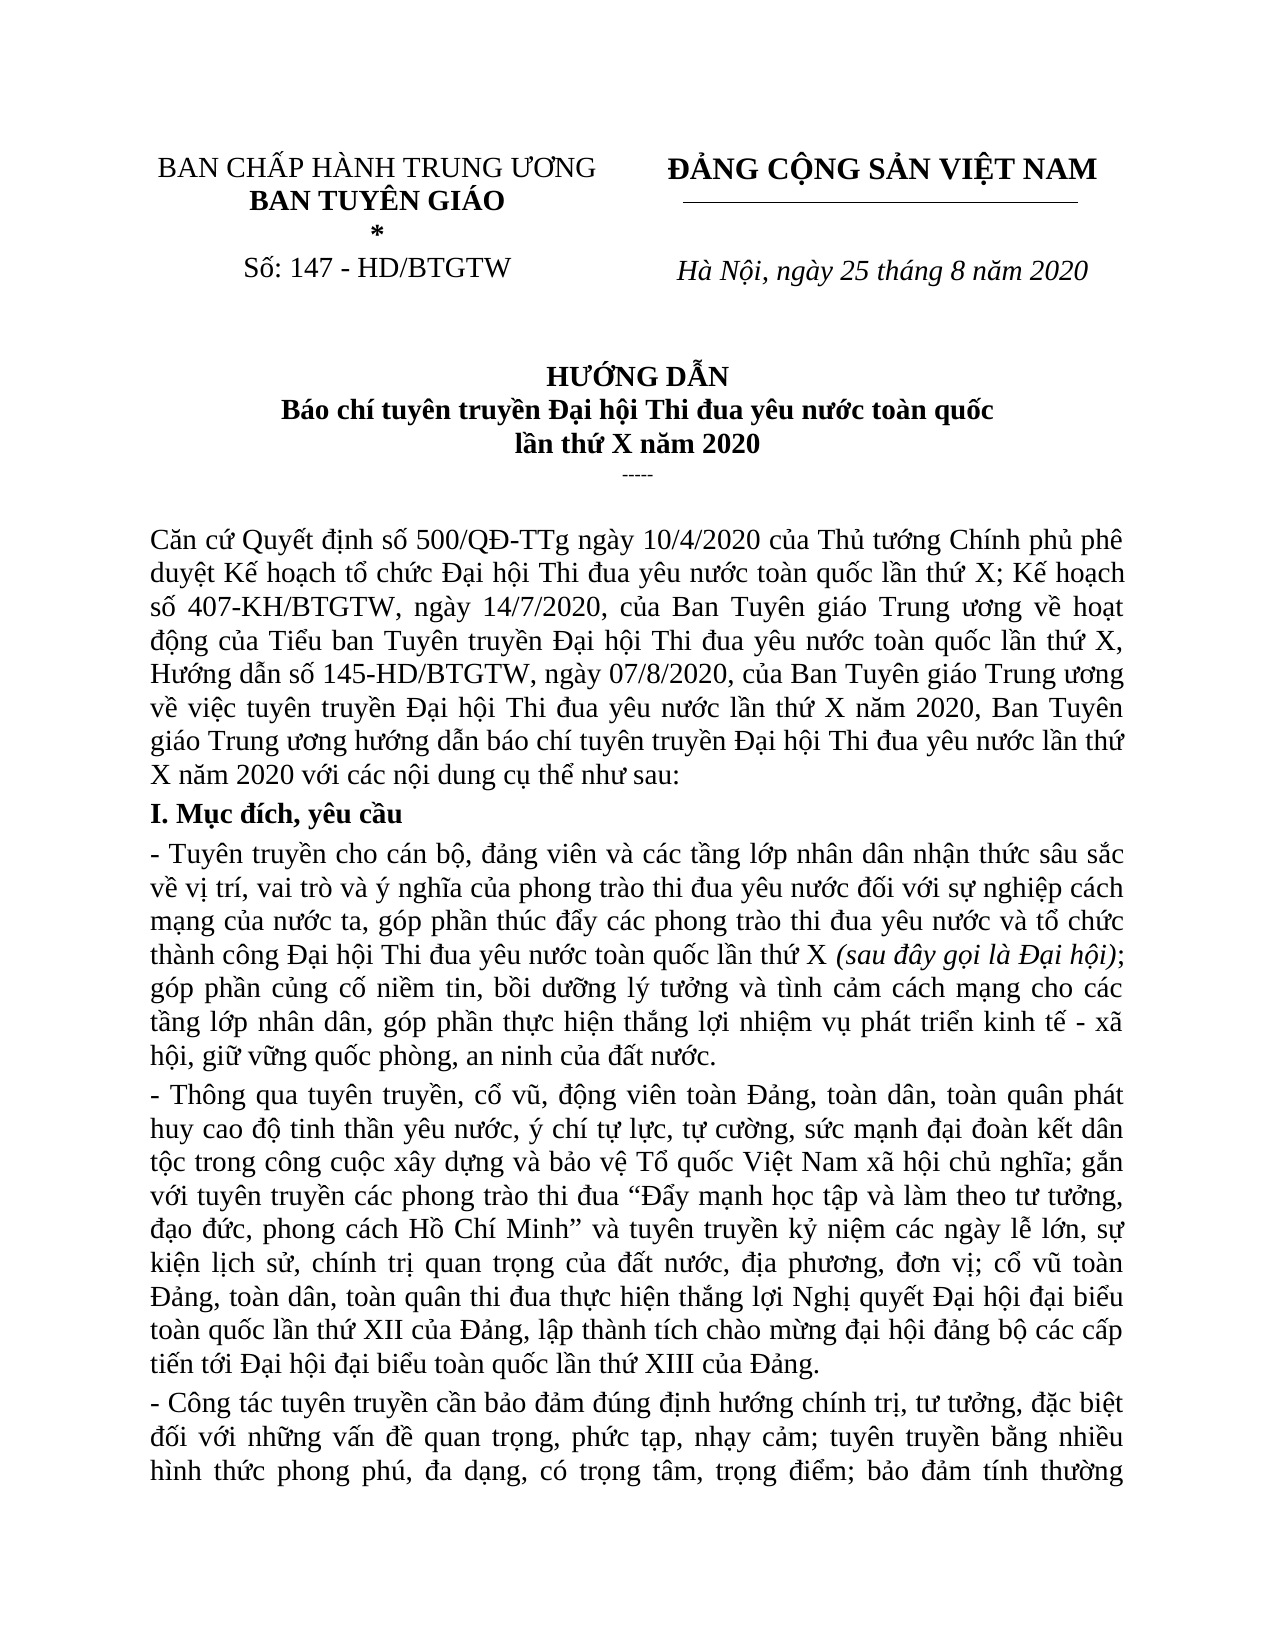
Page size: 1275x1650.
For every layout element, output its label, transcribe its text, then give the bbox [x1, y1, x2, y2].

table_header BAN CHẤP HÀNH TRUNG ƯƠNG BAN TUYÊN GIÁO * Số: 147 - HD/BTGTW [139, 150, 615, 325]
text I. Mục đích, yêu cầu [150, 797, 1125, 830]
text Báo chí tuyên truyền Đại hội Thi đua yêu nước toàn quốc [150, 392, 1125, 426]
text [150, 1386, 1125, 1486]
text HƯỚNG DẪN [150, 359, 1125, 392]
table_header ĐẢNG CỘNG SẢN VIỆT Hà Nội, ngày 25 tháng 8 năm 2020 [615, 150, 1149, 325]
text Căn cứ Quyết định số 500/QĐ-TTg ngày 10/4/2020 của Thủ tướng Chính phủ phê duyệt Kế hoạch tổ chức Đại hội Thi đua yêu nước toàn quốc lần thứ X; Kế hoạch số 407-KH/BTGTW, ngày 14/7/2020, của Ban Tuyên giáo Trung ương về hoạt động của Tiểu ban Tuyên truyền Đại hội Thi đua yêu nước toàn quốc lần thứ X, Hướng dẫn số 145-HD/BTGTW, ngày 07/8/2020, của Ban Tuyên giáo Trung ương về việc tuyên truyền Đại hội Thi đua yêu nước lần thứ X năm 2020, Ban Tuyên giáo Trung ương hướng dẫn báo chí tuyên truyền Đại hội Thi đua yêu nước lần thứ X năm 2020 với các nội dung cụ thể như sau: [150, 522, 1125, 790]
text - Thông qua tuyên truyền, cổ vũ, động viên toàn Đảng, toàn dân, toàn quân phát huy cao độ tinh thần yêu nước, ý chí tự lực, tự cường, sức mạnh đại đoàn kết dân tộc trong công cuộc xây dựng và bảo vệ Tổ quốc Việt Nam xã hội chủ nghĩa; gắn với tuyên truyền các phong trào thi đua “Đẩy mạnh học tập và làm theo tư tưởng, đạo đức, phong cách Hồ Chí Minh” và tuyên truyền kỷ niệm các ngày lễ lớn, sự kiện lịch sử, chính trị quan trọng của đất nước, địa phương, đơn vị; cổ vũ toàn Đảng, toàn dân, toàn quân thi đua thực hiện thắng lợi Nghị quyết Đại hội đại biểu toàn quốc lần thứ XII của Đảng, lập thành tích chào mừng đại hội đảng bộ các cấp tiến tới Đại hội đại biểu toàn quốc lần thứ XIII của Đảng. [150, 1077, 1125, 1379]
text lần thứ X năm 2020 [150, 426, 1125, 459]
text - Tuyên truyền cho cán bộ, đảng viên và các tầng lớp nhân dân nhận thức sâu sắc về vị trí, vai trò và ý nghĩa của phong trào thi đua yêu nước đối với sự nghiệp cách mạng của nước ta, góp phần thúc đẩy các phong trào thi đua yêu nước và tổ chức thành công Đại hội Thi đua yêu nước toàn quốc lần thứ X (sau đây gọi là Đại hội); góp phần củng cố niềm tin, bồi dưỡng lý tưởng và tình cảm cách mạng cho các tầng lớp nhân dân, góp phần thực hiện thắng lợi nhiệm vụ phát triển kinh tế - xã hội, giữ vững quốc phòng, an ninh của đất nước. [150, 836, 1125, 1071]
text ----- [150, 459, 1125, 484]
